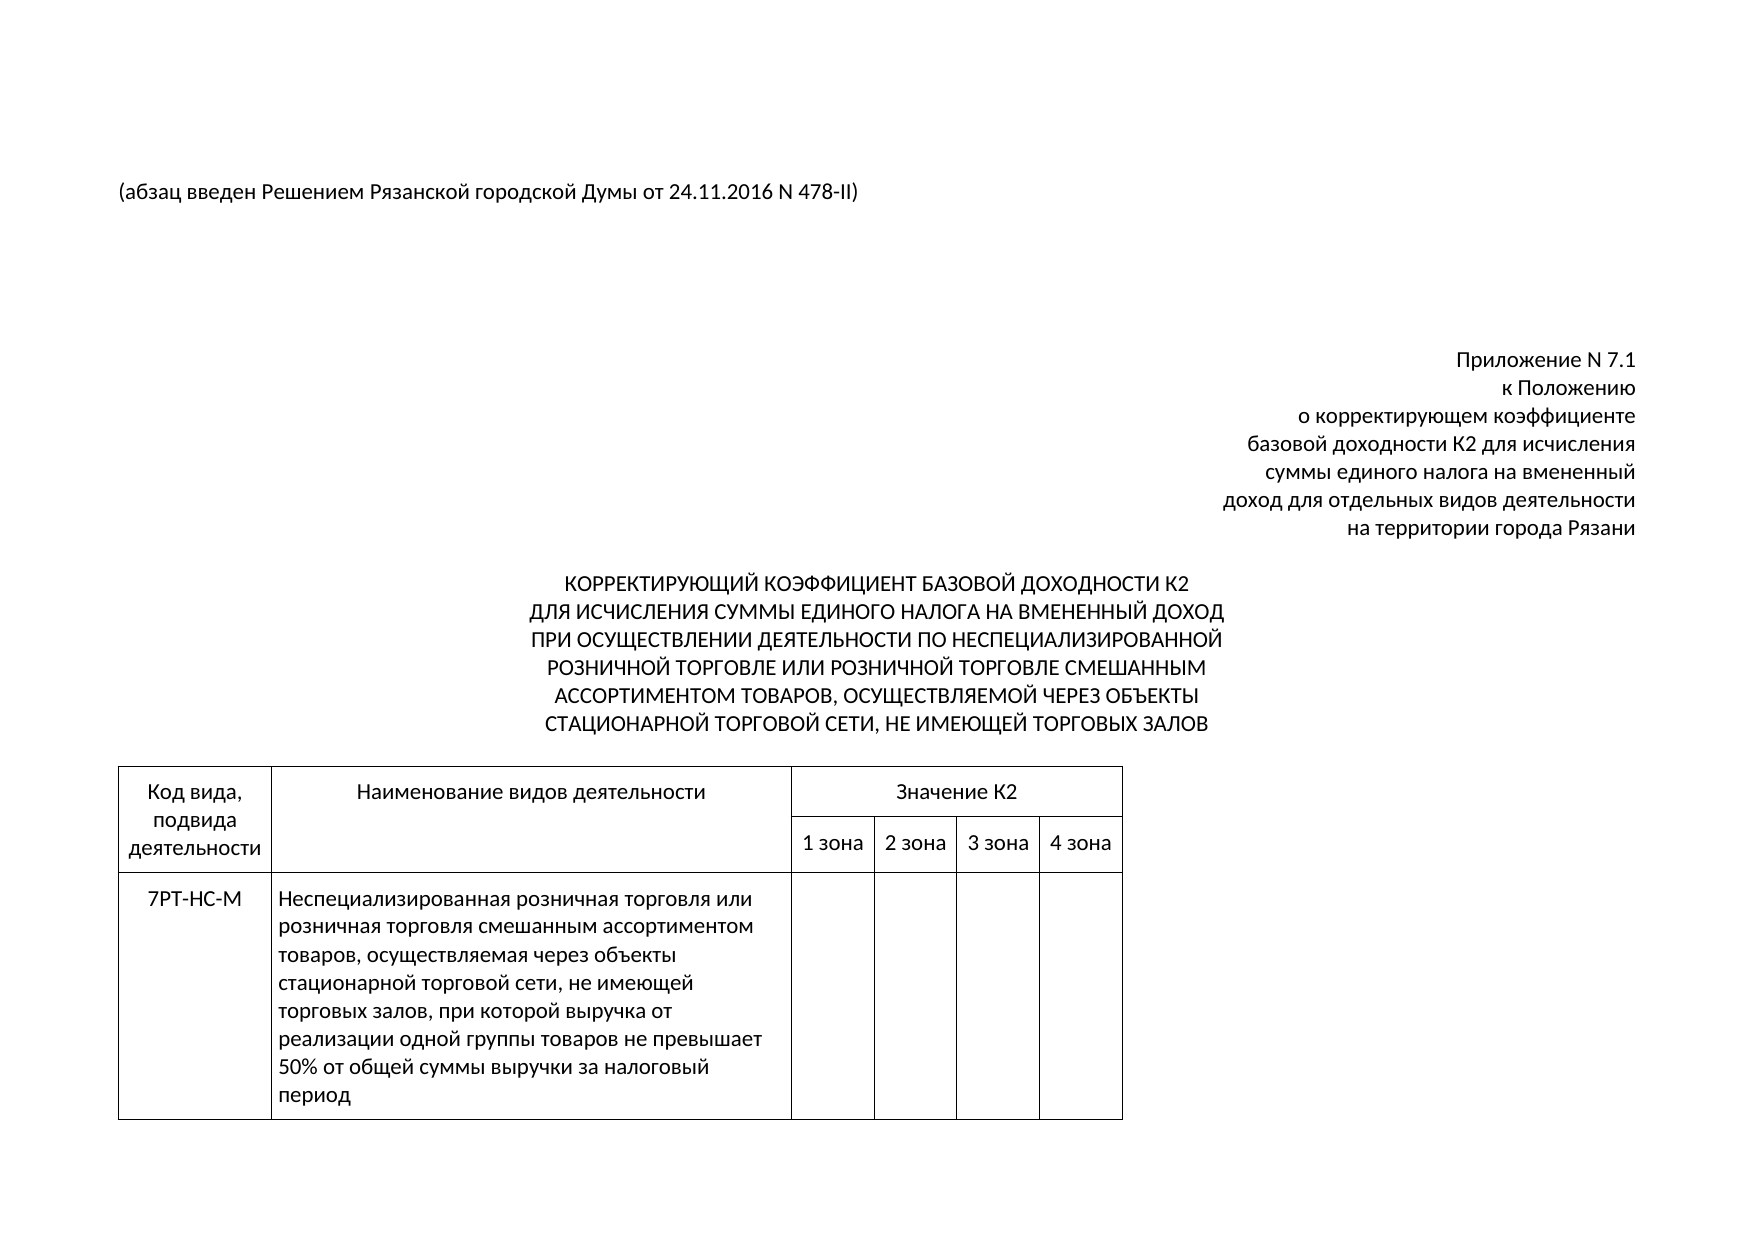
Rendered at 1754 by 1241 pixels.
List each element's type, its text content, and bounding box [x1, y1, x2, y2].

text СТАЦИОНАРНОЙ ТОРГОВОЙ СЕТИ, НЕ ИМЕЮЩЕЙ ТОРГОВЫХ ЗАЛОВ [118, 709, 1636, 738]
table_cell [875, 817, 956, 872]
text доход для отдельных видов деятельности [118, 485, 1636, 513]
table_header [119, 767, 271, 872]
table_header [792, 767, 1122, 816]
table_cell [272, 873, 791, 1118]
text ДЛЯ ИСЧИСЛЕНИЯ СУММЫ ЕДИНОГО НАЛОГА НА ВМЕНЕННЫЙ ДОХОД [118, 597, 1636, 626]
text к Положению [118, 373, 1636, 401]
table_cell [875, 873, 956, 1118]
text Приложение N 7.1 [118, 345, 1636, 373]
text базовой доходности К2 для исчисления [118, 429, 1636, 457]
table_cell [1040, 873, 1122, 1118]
text о корректирующем коэффициенте [118, 401, 1636, 429]
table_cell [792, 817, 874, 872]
text РОЗНИЧНОЙ ТОРГОВЛЕ ИЛИ РОЗНИЧНОЙ ТОРГОВЛЕ СМЕШАННЫМ [118, 653, 1636, 682]
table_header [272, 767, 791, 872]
text КОРРЕКТИРУЮЩИЙ КОЭФФИЦИЕНТ БАЗОВОЙ ДОХОДНОСТИ К2 [118, 569, 1636, 597]
text на территории города Рязани [118, 513, 1636, 541]
text (абзац введен Решением Рязанской городской Думы от 24.11.2016 N 478-II) [118, 177, 1636, 205]
text АССОРТИМЕНТОМ ТОВАРОВ, ОСУЩЕСТВЛЯЕМОЙ ЧЕРЕЗ ОБЪЕКТЫ [118, 682, 1636, 709]
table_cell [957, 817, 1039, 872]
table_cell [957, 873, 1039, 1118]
text суммы единого налога на вмененный [118, 457, 1636, 485]
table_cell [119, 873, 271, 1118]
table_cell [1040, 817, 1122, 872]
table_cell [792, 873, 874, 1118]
text ПРИ ОСУЩЕСТВЛЕНИИ ДЕЯТЕЛЬНОСТИ ПО НЕСПЕЦИАЛИЗИРОВАННОЙ [118, 626, 1636, 653]
